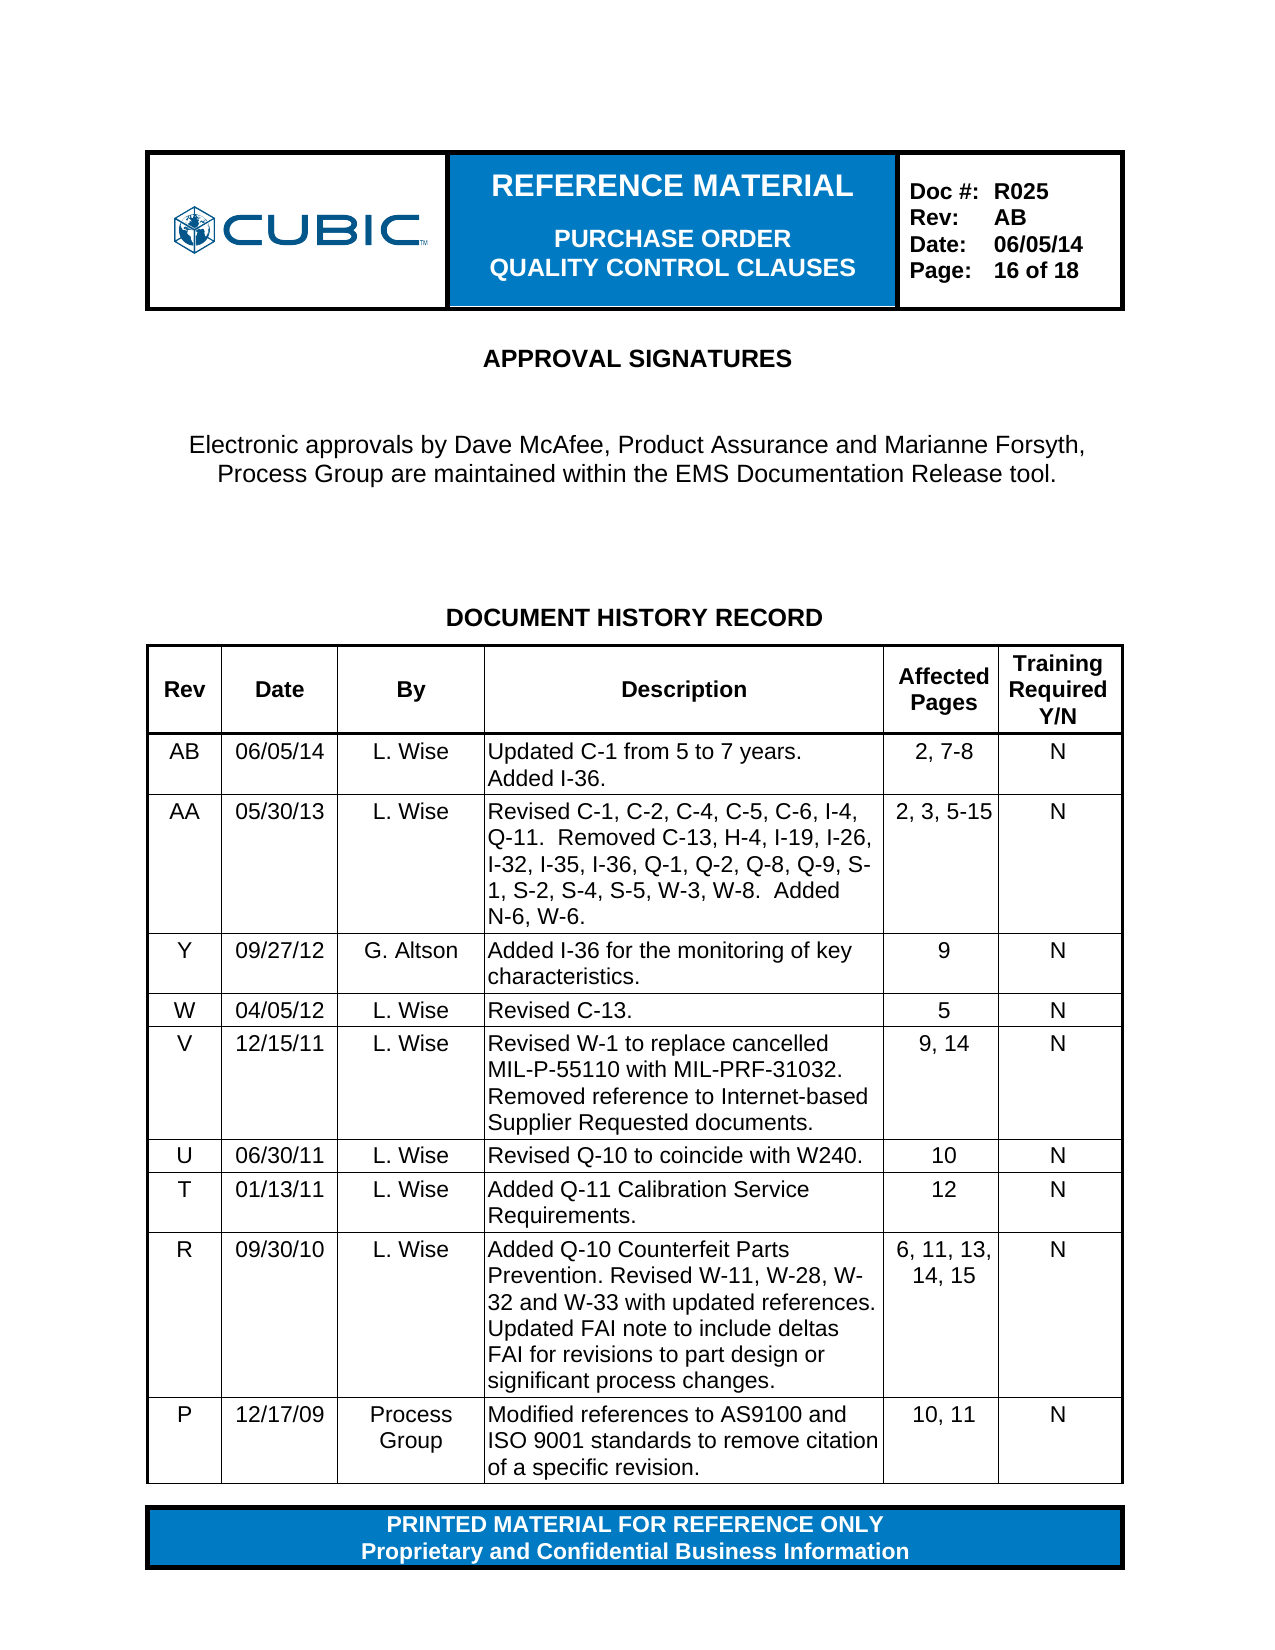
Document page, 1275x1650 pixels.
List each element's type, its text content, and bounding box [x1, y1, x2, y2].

table_cell 05/30/13 [222, 795, 337, 933]
table_cell W [149, 994, 221, 1026]
table_cell N [999, 1398, 1121, 1483]
table_header Rev [149, 647, 221, 732]
table_cell Added Q-11 Calibration Service Requirements. [485, 1173, 883, 1232]
table_cell T [149, 1173, 221, 1232]
table_cell 5 [884, 994, 998, 1026]
table_cell L. Wise [338, 735, 484, 794]
table_cell Revised W-1 to replace cancelled MIL-P-55110 with MIL-PRF-31032. Removed reference to Internet-based Supplier Requested documents. [485, 1027, 883, 1138]
table_cell N [999, 1233, 1121, 1397]
text APPROVAL SIGNATURES [150, 344, 1125, 372]
table_cell 06/05/14 [222, 735, 337, 794]
table_cell 09/27/12 [222, 934, 337, 992]
table_cell L. Wise [338, 994, 484, 1026]
table_cell L. Wise [338, 1233, 484, 1397]
table_cell L. Wise [338, 795, 484, 933]
table_cell L. Wise [338, 1027, 484, 1138]
picture [158, 200, 437, 261]
table_header Training Required Y/N [999, 647, 1121, 732]
table_cell Added Q-10 Counterfeit Parts Prevention. Revised W-11, W-28, W-32 and W-33 with updated references. Updated FAI note to include deltas FAI for revisions to part design or significant process changes. [485, 1233, 883, 1397]
table_cell P [149, 1398, 221, 1483]
subtitle DOCUMENT HISTORY RECORD [136, 602, 1132, 631]
table_header Description [485, 647, 883, 732]
table_cell Revised C-1, C-2, C-4, C-5, C-6, I-4, Q-11. Removed C-13, H-4, I-19, I-26, I-32, I-35, I-36, Q-1, Q-2, Q-8, Q-9, S-1, S-2, S-4, S-5, W-3, W-8. Added N-6, W-6. [485, 795, 883, 933]
table_cell 12/17/09 [222, 1398, 337, 1483]
table_header Affected Pages [884, 647, 998, 732]
table_cell Process Group [338, 1398, 484, 1483]
table_cell N [999, 934, 1121, 992]
table_cell V [149, 1027, 221, 1138]
table_cell AA [149, 795, 221, 933]
text Electronic approvals by Dave McAfee, Product Assurance and Marianne Forsyth, Process Group are maintained within the EMS Documentation Release tool. [150, 430, 1125, 487]
table_cell L. Wise [338, 1140, 484, 1172]
table_cell N [999, 1140, 1121, 1172]
table_cell R [149, 1233, 221, 1397]
table_cell 06/30/11 [222, 1140, 337, 1172]
table_cell N [999, 994, 1121, 1026]
table_cell 01/13/11 [222, 1173, 337, 1232]
table_cell 2, 7-8 [884, 735, 998, 794]
table_cell N [999, 795, 1121, 933]
table_cell N [999, 735, 1121, 794]
table_header By [338, 647, 484, 732]
table_cell Updated C-1 from 5 to 7 years. Added I-36. [485, 735, 883, 794]
table_cell 9, 14 [884, 1027, 998, 1138]
table_cell 10 [884, 1140, 998, 1172]
table_cell 9 [884, 934, 998, 992]
table_cell 2, 3, 5-15 [884, 795, 998, 933]
table_cell Y [149, 934, 221, 992]
table_cell 04/05/12 [222, 994, 337, 1026]
table_cell 12 [884, 1173, 998, 1232]
table_cell Revised C-13. [485, 994, 883, 1026]
table_cell U [149, 1140, 221, 1172]
table_header Date [222, 647, 337, 732]
table_cell 6, 11, 13, 14, 15 [884, 1233, 998, 1397]
table_cell L. Wise [338, 1173, 484, 1232]
table_cell 12/15/11 [222, 1027, 337, 1138]
table_cell N [999, 1173, 1121, 1232]
table_cell Modified references to AS9100 and ISO 9001 standards to remove citation of a specific revision. [485, 1398, 883, 1483]
table_cell Added I-36 for the monitoring of key characteristics. [485, 934, 883, 992]
table_cell Revised Q-10 to coincide with W240. [485, 1140, 883, 1172]
table_cell AB [149, 735, 221, 794]
table_cell 10, 11 [884, 1398, 998, 1483]
table_cell 09/30/10 [222, 1233, 337, 1397]
table_cell N [999, 1027, 1121, 1138]
table_cell G. Altson [338, 934, 484, 992]
